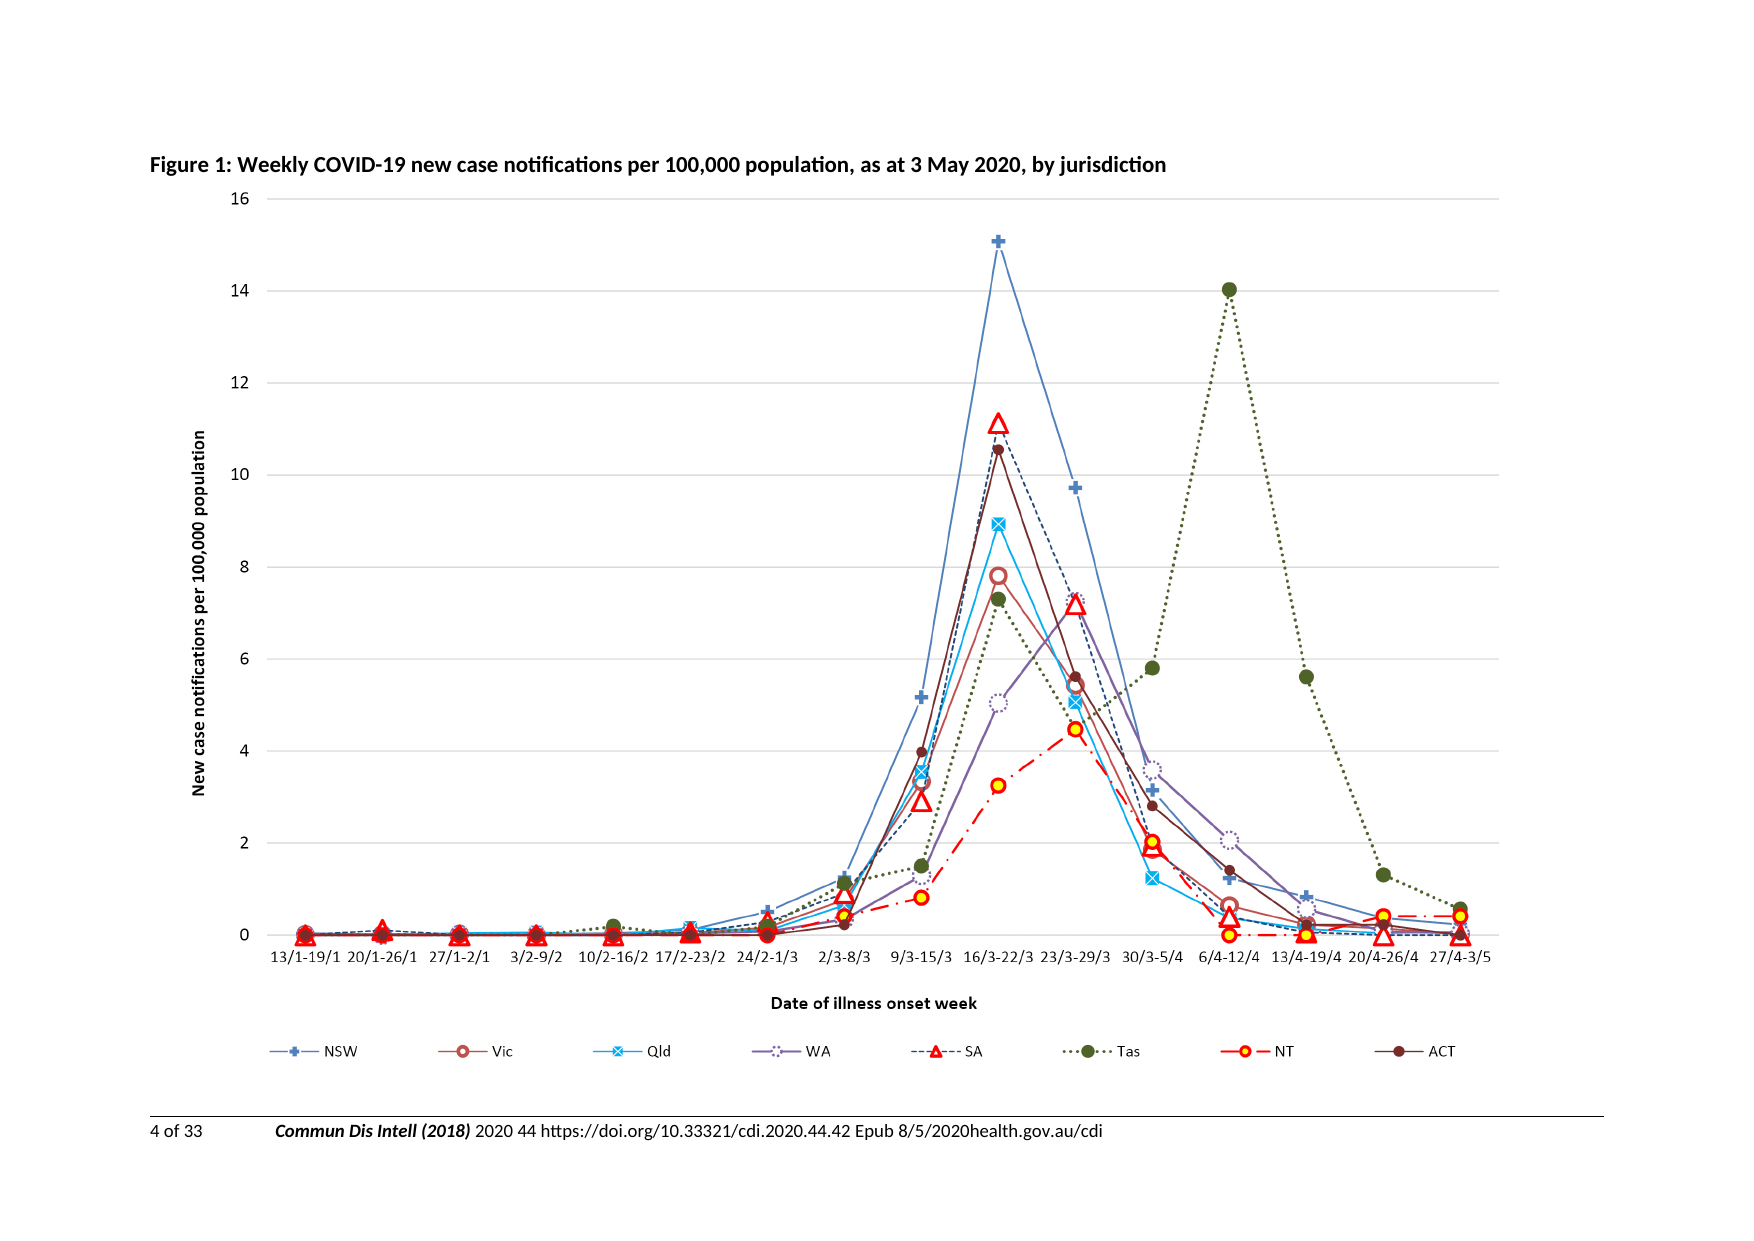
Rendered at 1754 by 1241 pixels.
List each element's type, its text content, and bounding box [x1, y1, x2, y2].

picture [150, 178, 1538, 1082]
text Figure 1: Weekly COVID-19 new case notifications per 100,000 population, as at 3 May 2020, by jurisdiction [150, 150, 1604, 178]
